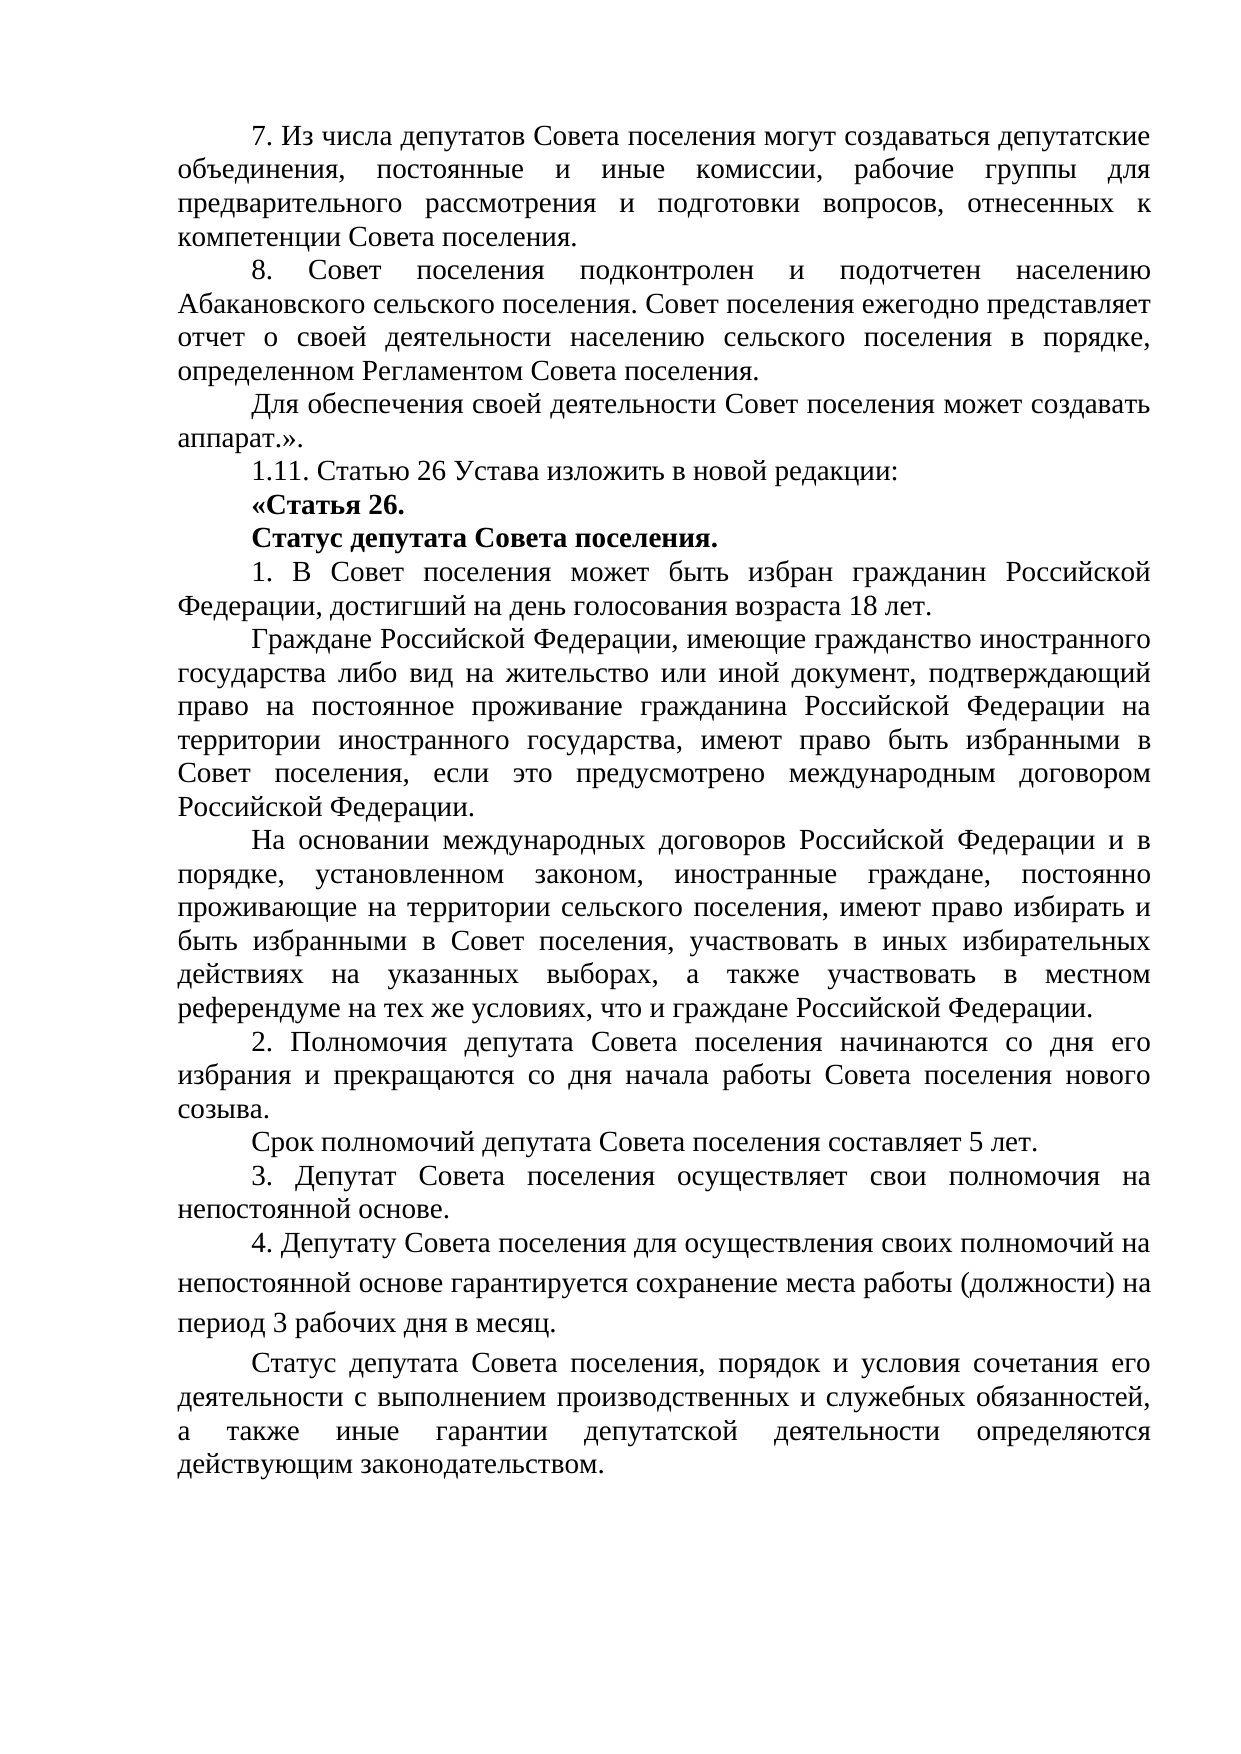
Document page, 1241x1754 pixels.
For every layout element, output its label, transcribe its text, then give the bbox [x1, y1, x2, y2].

text На основании международных договоров Российской Федерации и в порядке, установленном законом, иностранные граждане, постоянно проживающие на территории сельского поселения, имеют право избирать и быть избранными в Совет поселения, участвовать в иных избирательных действиях на указанных выборах, а также участвовать в местном референдуме на тех же условиях, что и граждане Российской Федерации. [177, 822, 1152, 1024]
text «Статья 26. [177, 487, 1152, 521]
text 1. В Совет поселения может быть избран гражданин Российской Федерации, достигший на день голосования возраста 18 лет. [177, 554, 1152, 621]
text 3. Депутат Совета поселения осуществляет свои полномочия на непостоянной основе. [177, 1158, 1152, 1225]
text 1.11. Статью 26 Устава изложить в новой редакции: [177, 453, 1152, 487]
text Граждане Российской Федерации, имеющие гражданство иностранного государства либо вид на жительство или иной документ, подтверждающий право на постоянное проживание гражданина Российской Федерации на территории иностранного государства, имеют право быть избранными в Совет поселения, если это предусмотрено международным договором Российской Федерации. [177, 621, 1152, 822]
text 4. Депутату Совета поселения для осуществления своих полномочий на непостоянной основе гарантируется сохранение места работы (должности) на период 3 рабочих дня в месяц. [177, 1225, 1152, 1339]
text Статус депутата Совета поселения. [177, 521, 1152, 554]
text Статус депутата Совета поселения, порядок и условия сочетания его деятельности с выполнением производственных и служебных обязанностей, а также иные гарантии депутатской деятельности определяются действующим законодательством. [177, 1346, 1152, 1480]
text Срок полномочий депутата Совета поселения составляет 5 лет. [177, 1124, 1152, 1158]
text Для обеспечения своей деятельности Совет поселения может создавать аппарат.». [177, 386, 1152, 453]
text 7. Из числа депутатов Совета поселения могут создаваться депутатские объединения, постоянные и иные комиссии, рабочие группы для предварительного рассмотрения и подготовки вопросов, отнесенных к компетенции Совета поселения. [177, 118, 1152, 252]
text 8. Совет поселения подконтролен и подотчетен населению Абакановского сельского поселения. Совет поселения ежегодно представляет отчет о своей деятельности населению сельского поселения в порядке, определенном Регламентом Совета поселения. [177, 252, 1152, 386]
text 2. Полномочия депутата Совета поселения начинаются со дня его избрания и прекращаются со дня начала работы Совета поселения нового созыва. [177, 1024, 1152, 1124]
